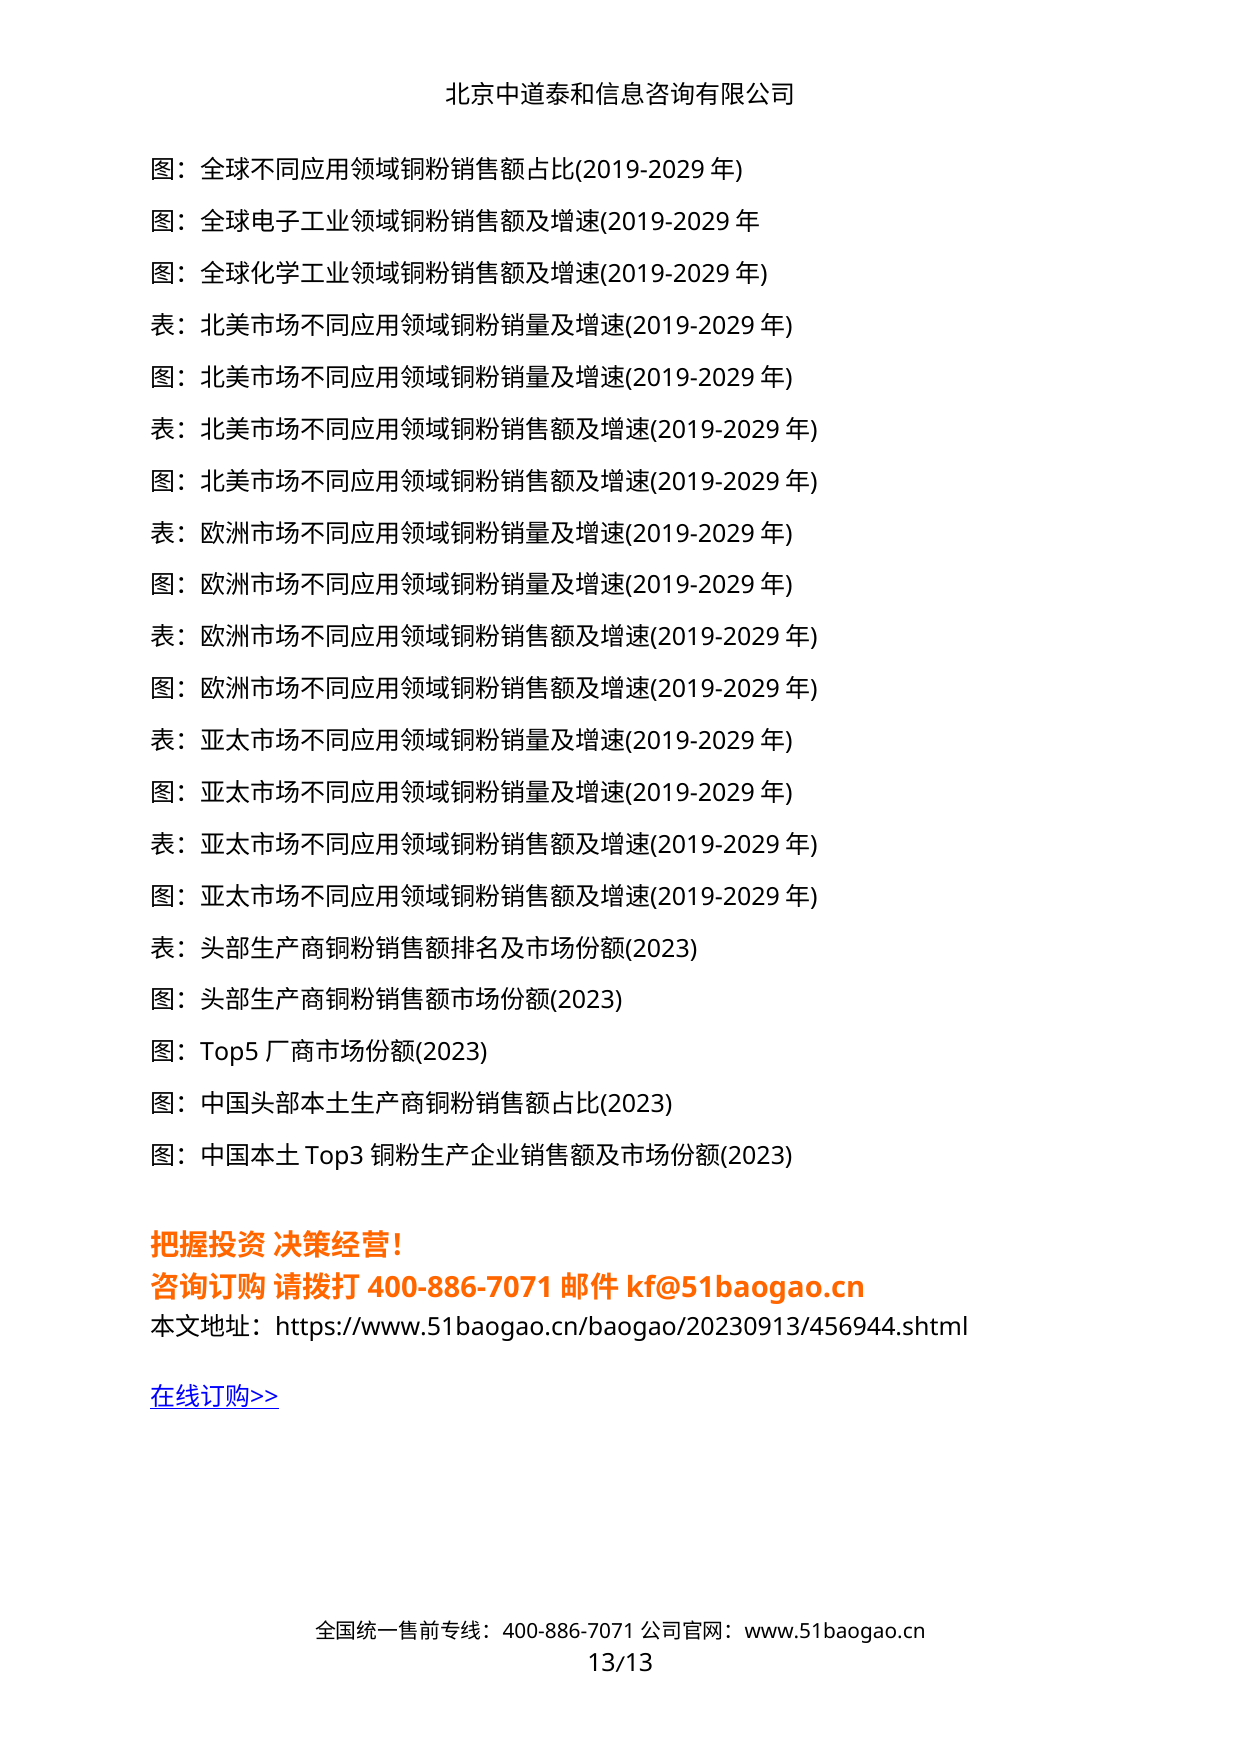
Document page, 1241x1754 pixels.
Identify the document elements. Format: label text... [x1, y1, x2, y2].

text 图：欧洲市场不同应用领域铜粉销售额及增速(2019-2029年) [150, 669, 1090, 705]
text 表：亚太市场不同应用领域铜粉销量及增速(2019-2029年) [150, 721, 1090, 757]
text 表：欧洲市场不同应用领域铜粉销量及增速(2019-2029年) [150, 513, 1090, 549]
text 图：Top5 厂商市场份额(2023) [150, 1032, 1090, 1068]
text 图：头部生产商铜粉销售额市场份额(2023) [150, 980, 1090, 1016]
text 图：欧洲市场不同应用领域铜粉销量及增速(2019-2029年) [150, 565, 1090, 601]
text 图：北美市场不同应用领域铜粉销量及增速(2019-2029年) [150, 357, 1090, 394]
text 表：头部生产商铜粉销售额排名及市场份额(2023) [150, 928, 1090, 964]
text 图：全球不同应用领域铜粉销售额占比(2019-2029年) [150, 150, 1090, 186]
text 表：亚太市场不同应用领域铜粉销售额及增速(2019-2029年) [150, 824, 1090, 861]
text 表：北美市场不同应用领域铜粉销售额及增速(2019-2029年) [150, 409, 1090, 446]
text 图：亚太市场不同应用领域铜粉销售额及增速(2019-2029年) [150, 876, 1090, 912]
text 图：全球电子工业领域铜粉销售额及增速(2019-2029年 [150, 202, 1090, 238]
text 图：全球化学工业领域铜粉销售额及增速(2019-2029年) [150, 254, 1090, 290]
text 图：北美市场不同应用领域铜粉销售额及增速(2019-2029年) [150, 461, 1090, 497]
text 表：北美市场不同应用领域铜粉销量及增速(2019-2029年) [150, 306, 1090, 342]
text 把握投资 决策经营！咨询订购 请拨打 400-886-7071 邮件 kf@51baogao.cn本文地址：https://www.51baogao.cn/baogao/20230913/456944.shtml [150, 1187, 1090, 1342]
text 图：亚太市场不同应用领域铜粉销量及增速(2019-2029年) [150, 772, 1090, 809]
text 图：中国头部本土生产商铜粉销售额占比(2023) [150, 1084, 1090, 1120]
text 图：中国本土Top3 铜粉生产企业销售额及市场份额(2023) [150, 1136, 1090, 1172]
text 在线订购>> [150, 1342, 1090, 1413]
text 表：欧洲市场不同应用领域铜粉销售额及增速(2019-2029年) [150, 617, 1090, 653]
